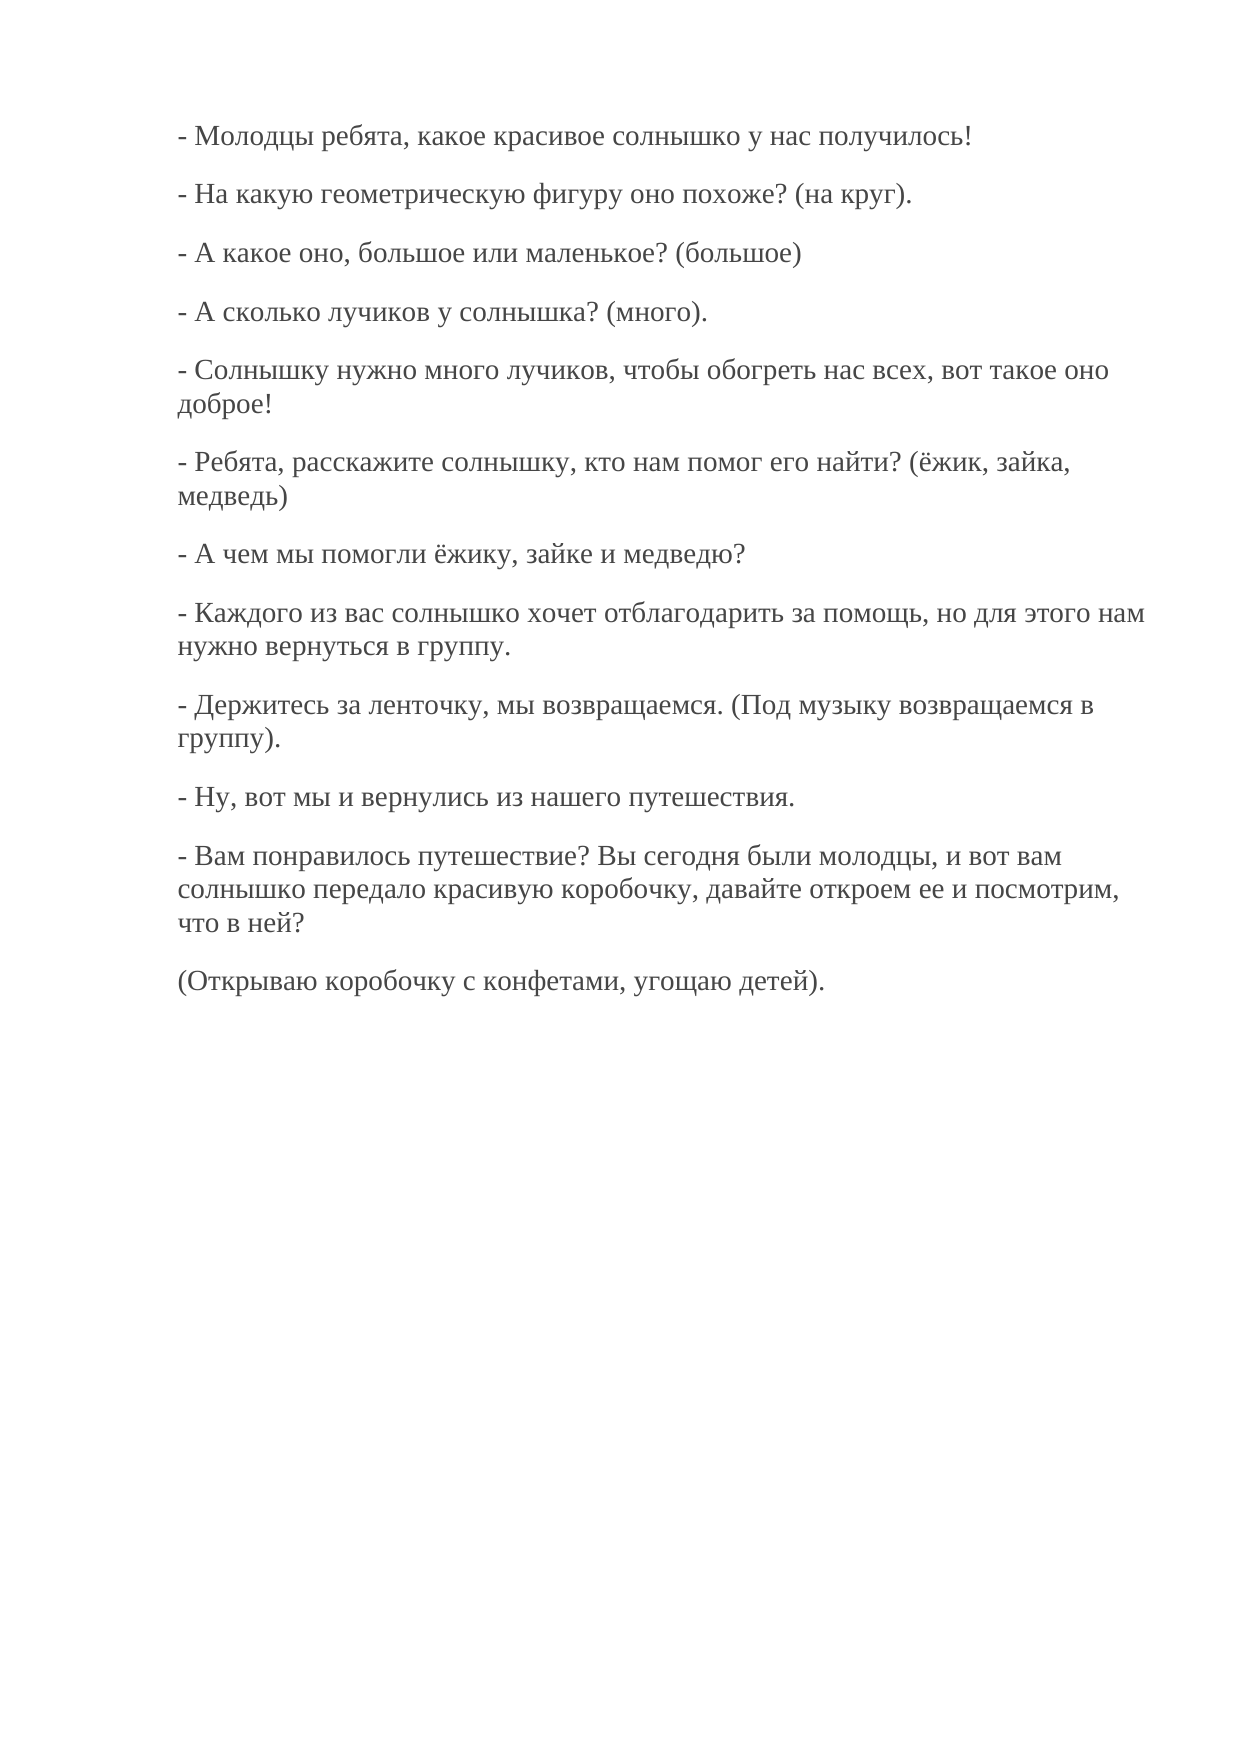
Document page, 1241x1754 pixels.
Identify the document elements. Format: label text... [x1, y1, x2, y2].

text - Держитесь за ленточку, мы возвращаемся. (Под музыку возвращаемся в группу). [177, 687, 1152, 754]
text - Каждого из вас солнышко хочет отблагодарить за помощь, но для этого нам нужно вернуться в группу. [177, 595, 1152, 662]
text - Вам понравилось путешествие? Вы сегодня были молодцы, и вот вам солнышко передало красивую коробочку, давайте откроем ее и посмотрим, что в ней? [177, 838, 1152, 938]
text (Открываю коробочку с конфетами, угощаю детей). [177, 963, 1152, 997]
text - На какую геометрическую фигуру оно похоже? (на круг). [177, 177, 1152, 210]
text - Молодцы ребята, какое красивое солнышко у нас получилось! [177, 118, 1152, 152]
text - А какое оно, большое или маленькое? (большое) [177, 235, 1152, 269]
text - А сколько лучиков у солнышка? (много). [177, 294, 1152, 327]
text - Ну, вот мы и вернулись из нашего путешествия. [177, 779, 1152, 813]
text - Ребята, расскажите солнышку, кто нам помог его найти? (ёжик, зайка, медведь) [177, 444, 1152, 511]
text - А чем мы помогли ёжику, зайке и медведю? [177, 536, 1152, 570]
text - Солнышку нужно много лучиков, чтобы обогреть нас всех, вот такое оно доброе! [177, 352, 1152, 419]
